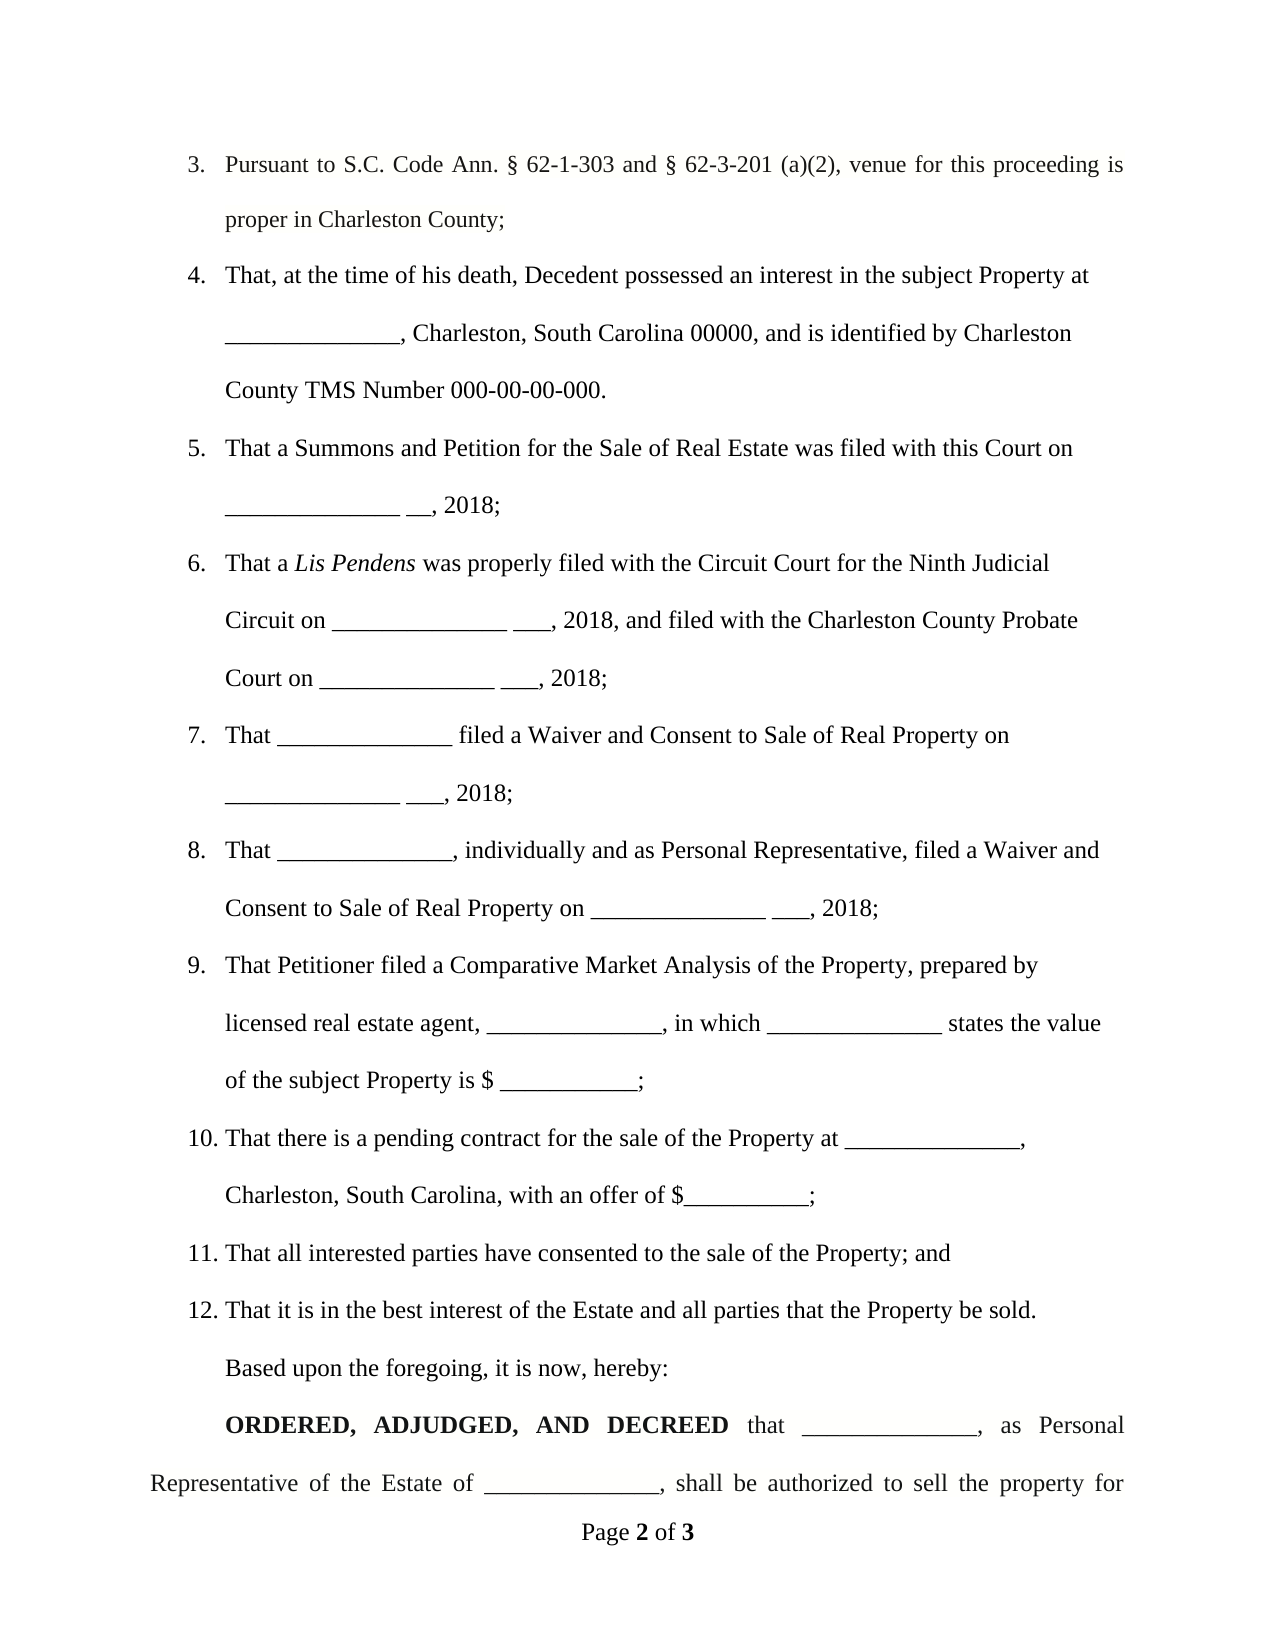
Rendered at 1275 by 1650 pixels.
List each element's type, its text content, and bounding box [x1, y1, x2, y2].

list Based upon the foregoing, it is now, hereby: [225, 1353, 1125, 1382]
list That ______________ filed a Waiver and Consent to Sale of Real Property on ______________ ___, 2018; [187, 720, 1125, 807]
list That a Summons and Petition for the Sale of Real Estate was filed with this Court on ______________ __, 2018; [187, 433, 1125, 519]
list Pursuant to S.C. Code Ann. § 62-1-303 and § 62-3-201 (a)(2), venue for this proceeding is proper in Charleston County; [187, 150, 1125, 233]
list That ______________, individually and as Personal Representative, filed a Waiver and Consent to Sale of Real Property on ______________ ___, 2018; [187, 835, 1125, 922]
list That a Lis Pendens was properly filed with the Circuit Court for the Ninth Judicial Circuit on ______________ ___, 2018, and filed with the Charleston County Probate Court on ______________ ___, 2018; [187, 548, 1125, 692]
list That, at the time of his death, Decedent possessed an interest in the subject Property at ______________, Charleston, South Carolina 00000, and is identified by Charleston County TMS Number 000-00-00-000. [187, 260, 1125, 404]
list That there is a pending contract for the sale of the Property at ______________, Charleston, South Carolina, with an offer of $__________; [187, 1123, 1125, 1209]
list That Petitioner filed a Comparative Market Analysis of the Property, prepared by licensed real estate agent, ______________, in which ______________ states the value of the subject Property is $ ___________; [187, 950, 1125, 1094]
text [150, 1410, 1125, 1468]
list That all interested parties have consented to the sale of the Property; and [187, 1238, 1125, 1267]
list That it is in the best interest of the Estate and all parties that the Property be sold. [187, 1295, 1125, 1324]
